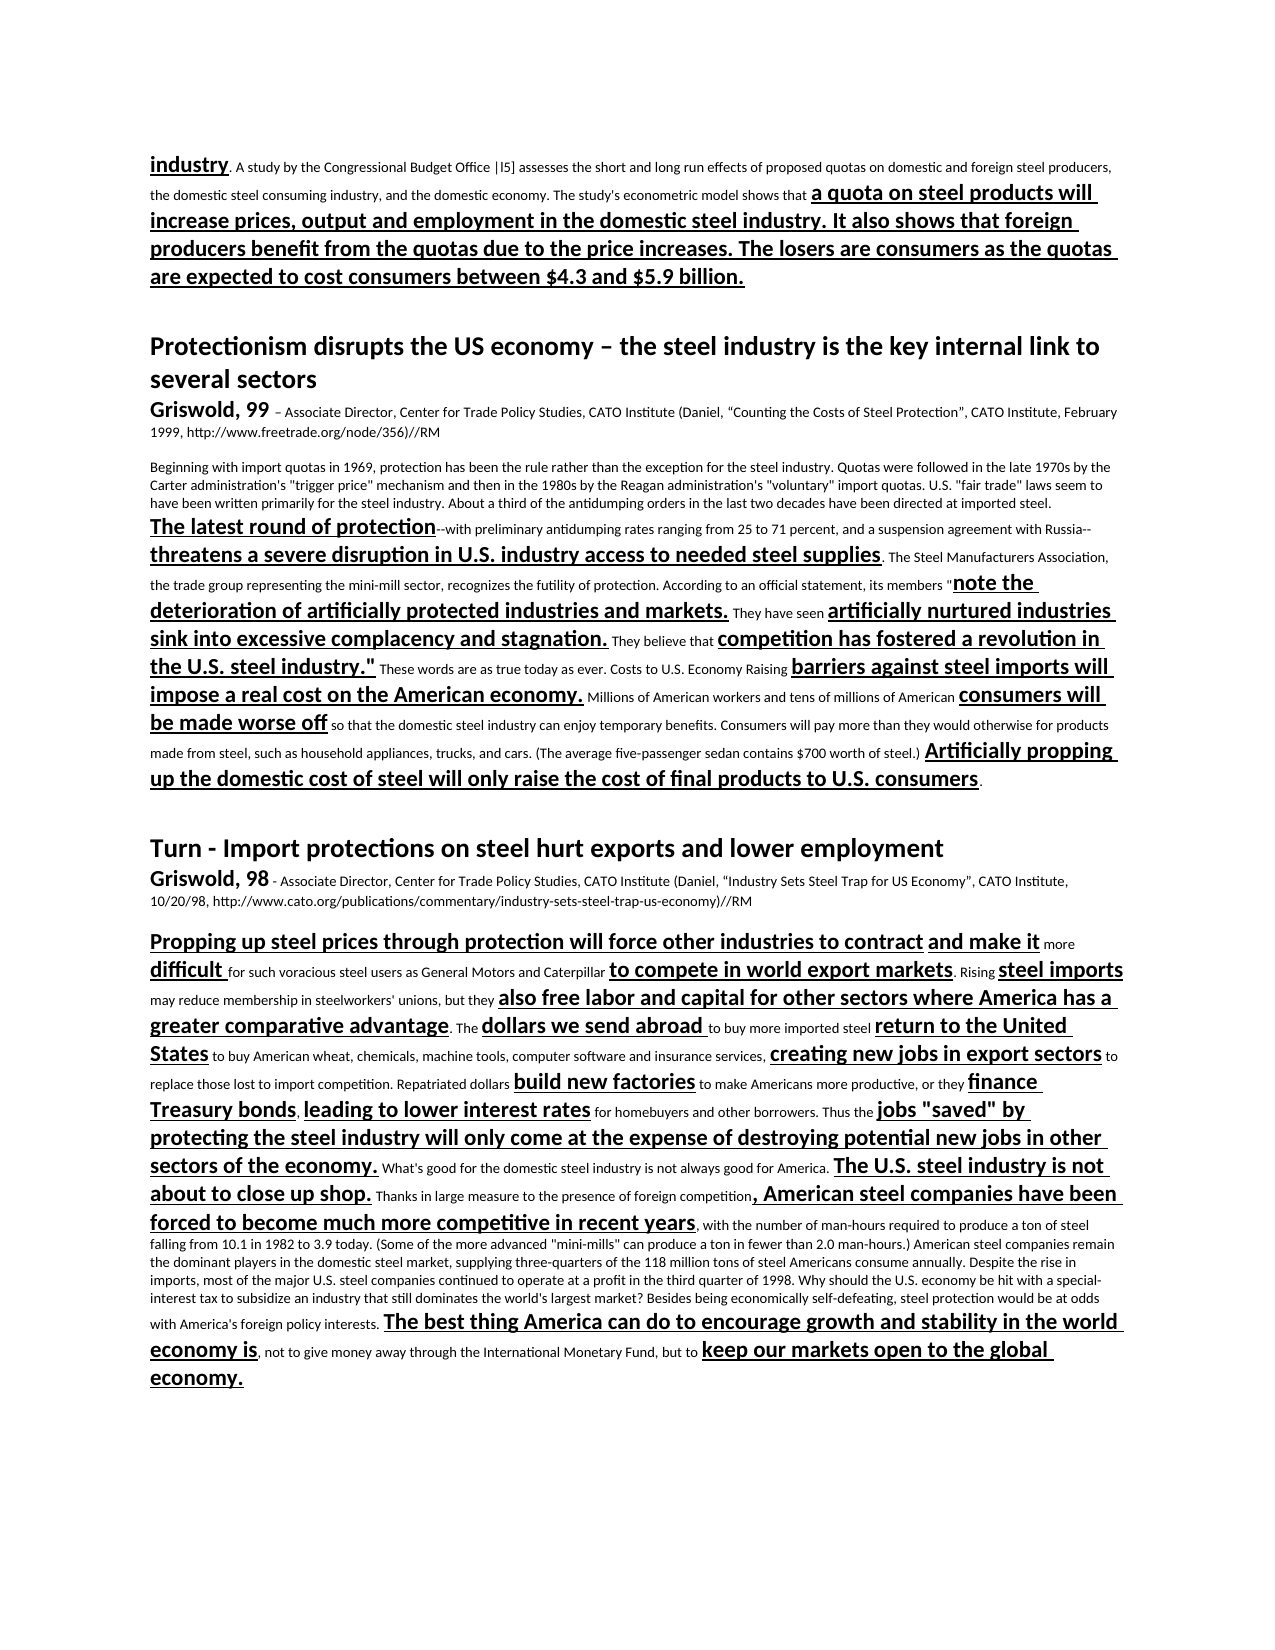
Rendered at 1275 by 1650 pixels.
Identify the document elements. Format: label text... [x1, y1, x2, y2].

text Propping up steel prices through protection will force other industries to contract and make it more difficult for such voracious steel users as General Motors and Caterpillar to compete in world export markets. Rising steel imports may reduce membership in steelworkers' unions, but they also free labor and capital for other sectors where America has a greater comparative advantage. The dollars we send abroad to buy more imported steel return to the United States to buy American wheat, chemicals, machine tools, computer software and insurance services, creating new jobs in export sectors to replace those lost to import competition. Repatriated dollars build new factories to make Americans more productive, or they finance Treasury bonds, leading to lower interest rates for homebuyers and other borrowers. Thus the jobs "saved" by protecting the steel industry will only come at the expense of destroying potential new jobs in other sectors of the economy. What's good for the domestic steel industry is not always good for America. The U.S. steel industry is not about to close up shop. Thanks in large measure to the presence of foreign competition, American steel companies have been forced to become much more competitive in recent years, with the number of man-hours required to produce a ton of steel falling from 10.1 in 1982 to 3.9 today. (Some of the more advanced "mini-mills" can produce a ton in fewer than 2.0 man-hours.) American steel companies remain the dominant players in the domestic steel market, supplying three-quarters of the 118 million tons of steel Americans consume annually. Despite the rise in imports, most of the major U.S. steel companies continued to operate at a profit in the third quarter of 1998. Why should the U.S. economy be hit with a special-interest tax to subsidize an industry that still dominates the world's largest market? Besides being economically self-defeating, steel protection would be at odds with America's foreign policy interests. The best thing America can do to encourage growth and stability in the world economy is, not to give money away through the International Monetary Fund, but to keep our markets open to the global economy. [150, 927, 1125, 1391]
text Beginning with import quotas in 1969, protection has been the rule rather than the exception for the steel industry. Quotas were followed in the late 1970s by the Carter administration's "trigger price" mechanism and then in the 1980s by the Reagan administration's "voluntary" import quotas. U.S. "fair trade" laws seem to have been written primarily for the steel industry. About a third of the antidumping orders in the last two decades have been directed at imported steel. [150, 458, 1125, 512]
text The latest round of protection--with preliminary antidumping rates ranging from 25 to 71 percent, and a suspension agreement with Russia--threatens a severe disruption in U.S. industry access to needed steel supplies. The Steel Manufacturers Association, the trade group representing the mini-mill sector, recognizes the futility of protection. According to an official statement, its members "note the deterioration of artificially protected industries and markets. They have seen artificially nurtured industries sink into excessive complacency and stagnation. They believe that competition has fostered a revolution in the U.S. steel industry." These words are as true today as ever. Costs to U.S. Economy Raising barriers against steel imports will impose a real cost on the American economy. Millions of American workers and tens of millions of American consumers will be made worse off so that the domestic steel industry can enjoy temporary benefits. Consumers will pay more than they would otherwise for products made from steel, such as household appliances, trucks, and cars. (The average five-passenger sedan contains $700 worth of steel.) Artificially propping up the domestic cost of steel will only raise the cost of final products to U.S. consumers. [150, 512, 1125, 792]
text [150, 150, 1125, 290]
subtitle Protectionism disrupts the US economy – the steel industry is the key internal link to several sectors [150, 329, 1125, 395]
text Griswold, 99 – Associate Director, Center for Trade Policy Studies, CATO Institute (Daniel, “Counting the Costs of Steel Protection”, CATO Institute, February 1999, http://www.freetrade.org/node/356)//RM [150, 395, 1125, 441]
subtitle Turn - Import protections on steel hurt exports and lower employment [150, 831, 1125, 864]
text Griswold, 98 - Associate Director, Center for Trade Policy Studies, CATO Institute (Daniel, “Industry Sets Steel Trap for US Economy”, CATO Institute, 10/20/98, http://www.cato.org/publications/commentary/industry-sets-steel-trap-us-economy)//RM [150, 864, 1125, 909]
